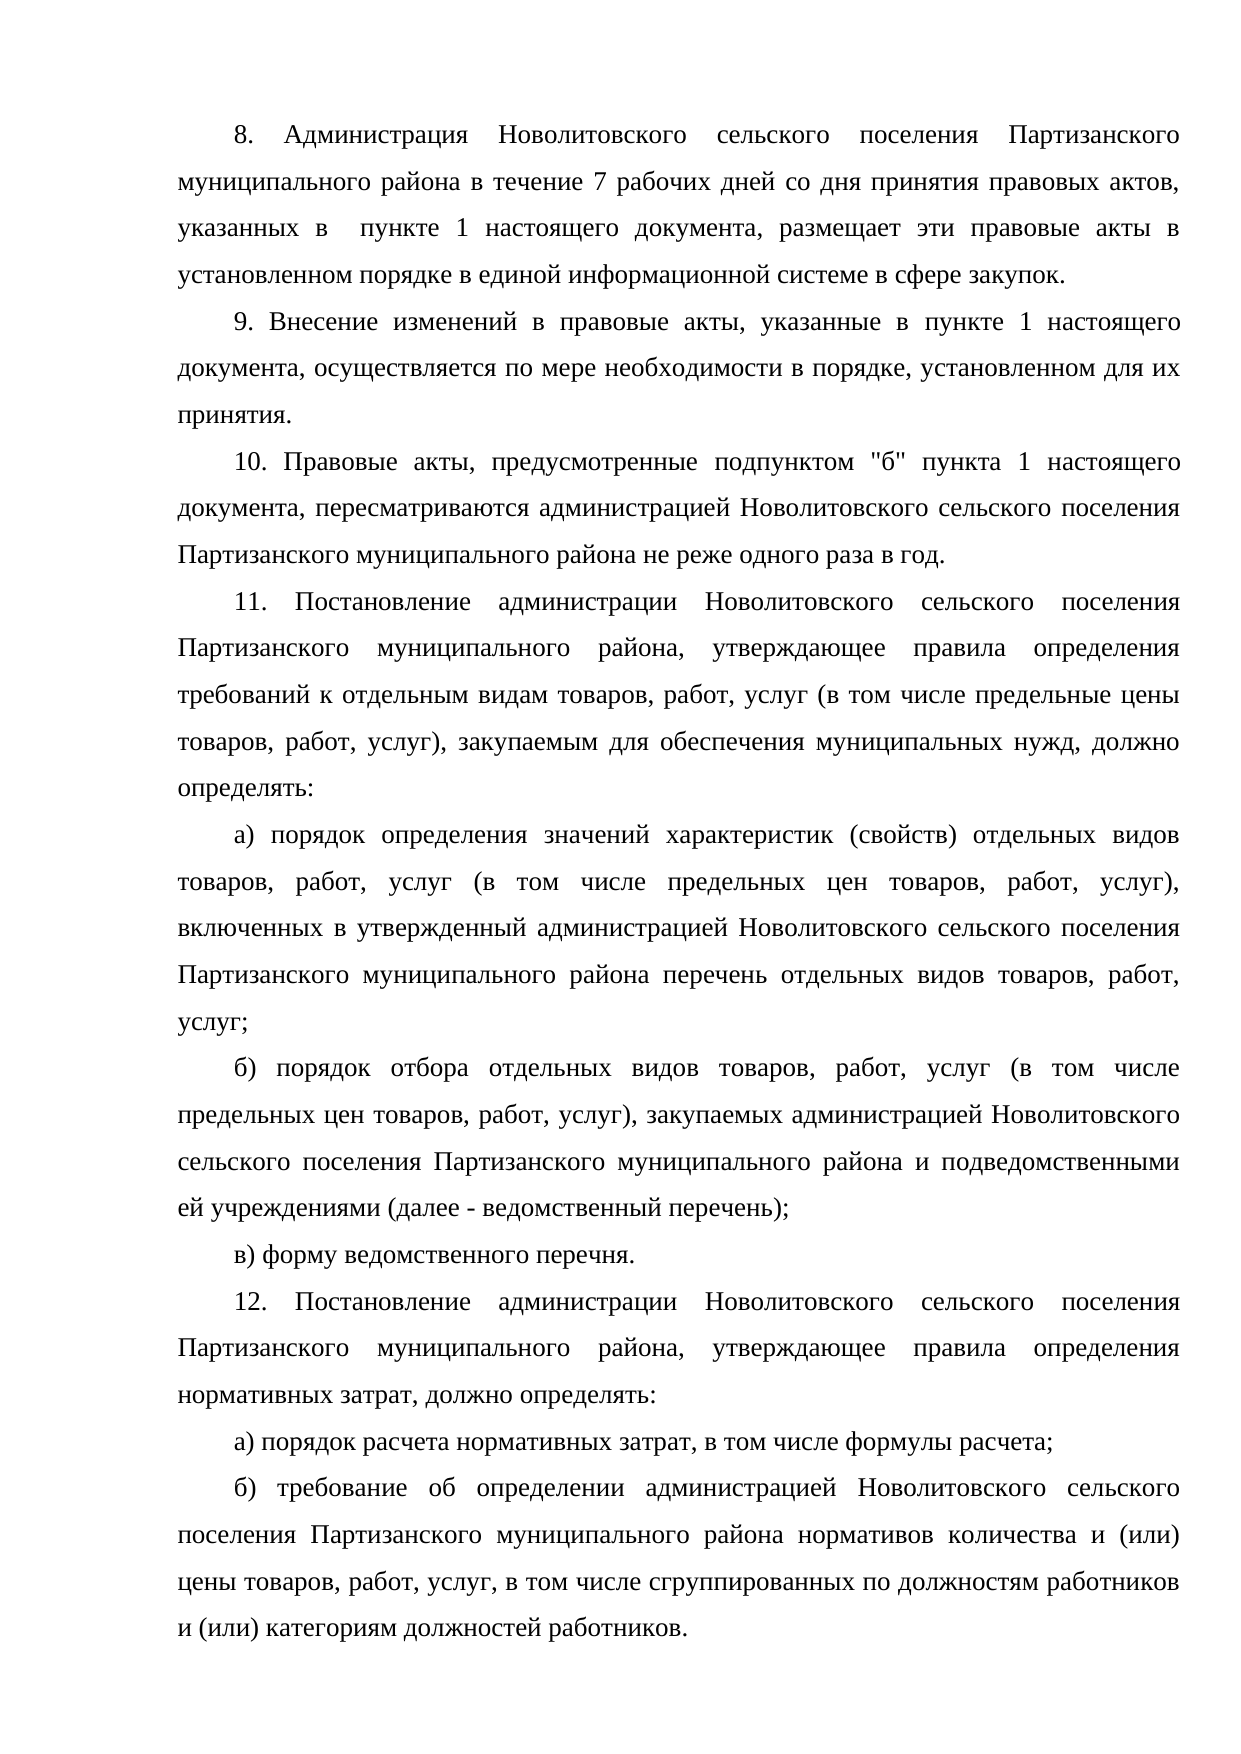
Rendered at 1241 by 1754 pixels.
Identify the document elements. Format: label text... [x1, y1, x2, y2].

text б) требование об определении администрацией Новолитовского сельского поселения Партизанского муниципального района нормативов количества и (или) цены товаров, работ, услуг, в том числе сгруппированных по должностям работников и (или) категориям должностей работников. [177, 1471, 1181, 1643]
text а) порядок расчета нормативных затрат, в том числе формулы расчета; [177, 1425, 1181, 1456]
text б) порядок отбора отдельных видов товаров, работ, услуг (в том числе предельных цен товаров, работ, услуг), закупаемых администрацией Новолитовского сельского поселения Партизанского муниципального района и подведомственными ей учреждениями (далее - ведомственный перечень); [177, 1051, 1181, 1223]
text 12. Постановление администрации Новолитовского сельского поселения Партизанского муниципального района, утверждающее правила определения нормативных затрат, должно определять: [177, 1285, 1181, 1409]
text 8. Администрация Новолитовского сельского поселения Партизанского муниципального района в течение 7 рабочих дней со дня принятия правовых актов, указанных в пункте 1 настоящего документа, размещает эти правовые акты в установленном порядке в единой информационной системе в сфере закупок. [177, 118, 1181, 289]
text 10. Правовые акты, предусмотренные подпунктом "б" пункта 1 настоящего документа, пересматриваются администрацией Новолитовского сельского поселения Партизанского муниципального района не реже одного раза в год. [177, 445, 1181, 569]
text в) форму ведомственного перечня. [177, 1238, 1181, 1269]
text а) порядок определения значений характеристик (свойств) отдельных видов товаров, работ, услуг (в том числе предельных цен товаров, работ, услуг), включенных в утвержденный администрацией Новолитовского сельского поселения Партизанского муниципального района перечень отдельных видов товаров, работ, услуг; [177, 818, 1181, 1036]
text 9. Внесение изменений в правовые акты, указанные в пункте 1 настоящего документа, осуществляется по мере необходимости в порядке, установленном для их принятия. [177, 305, 1181, 429]
text 11. Постановление администрации Новолитовского сельского поселения Партизанского муниципального района, утверждающее правила определения требований к отдельным видам товаров, работ, услуг (в том числе предельные цены товаров, работ, услуг), закупаемым для обеспечения муниципальных нужд, должно определять: [177, 585, 1181, 803]
